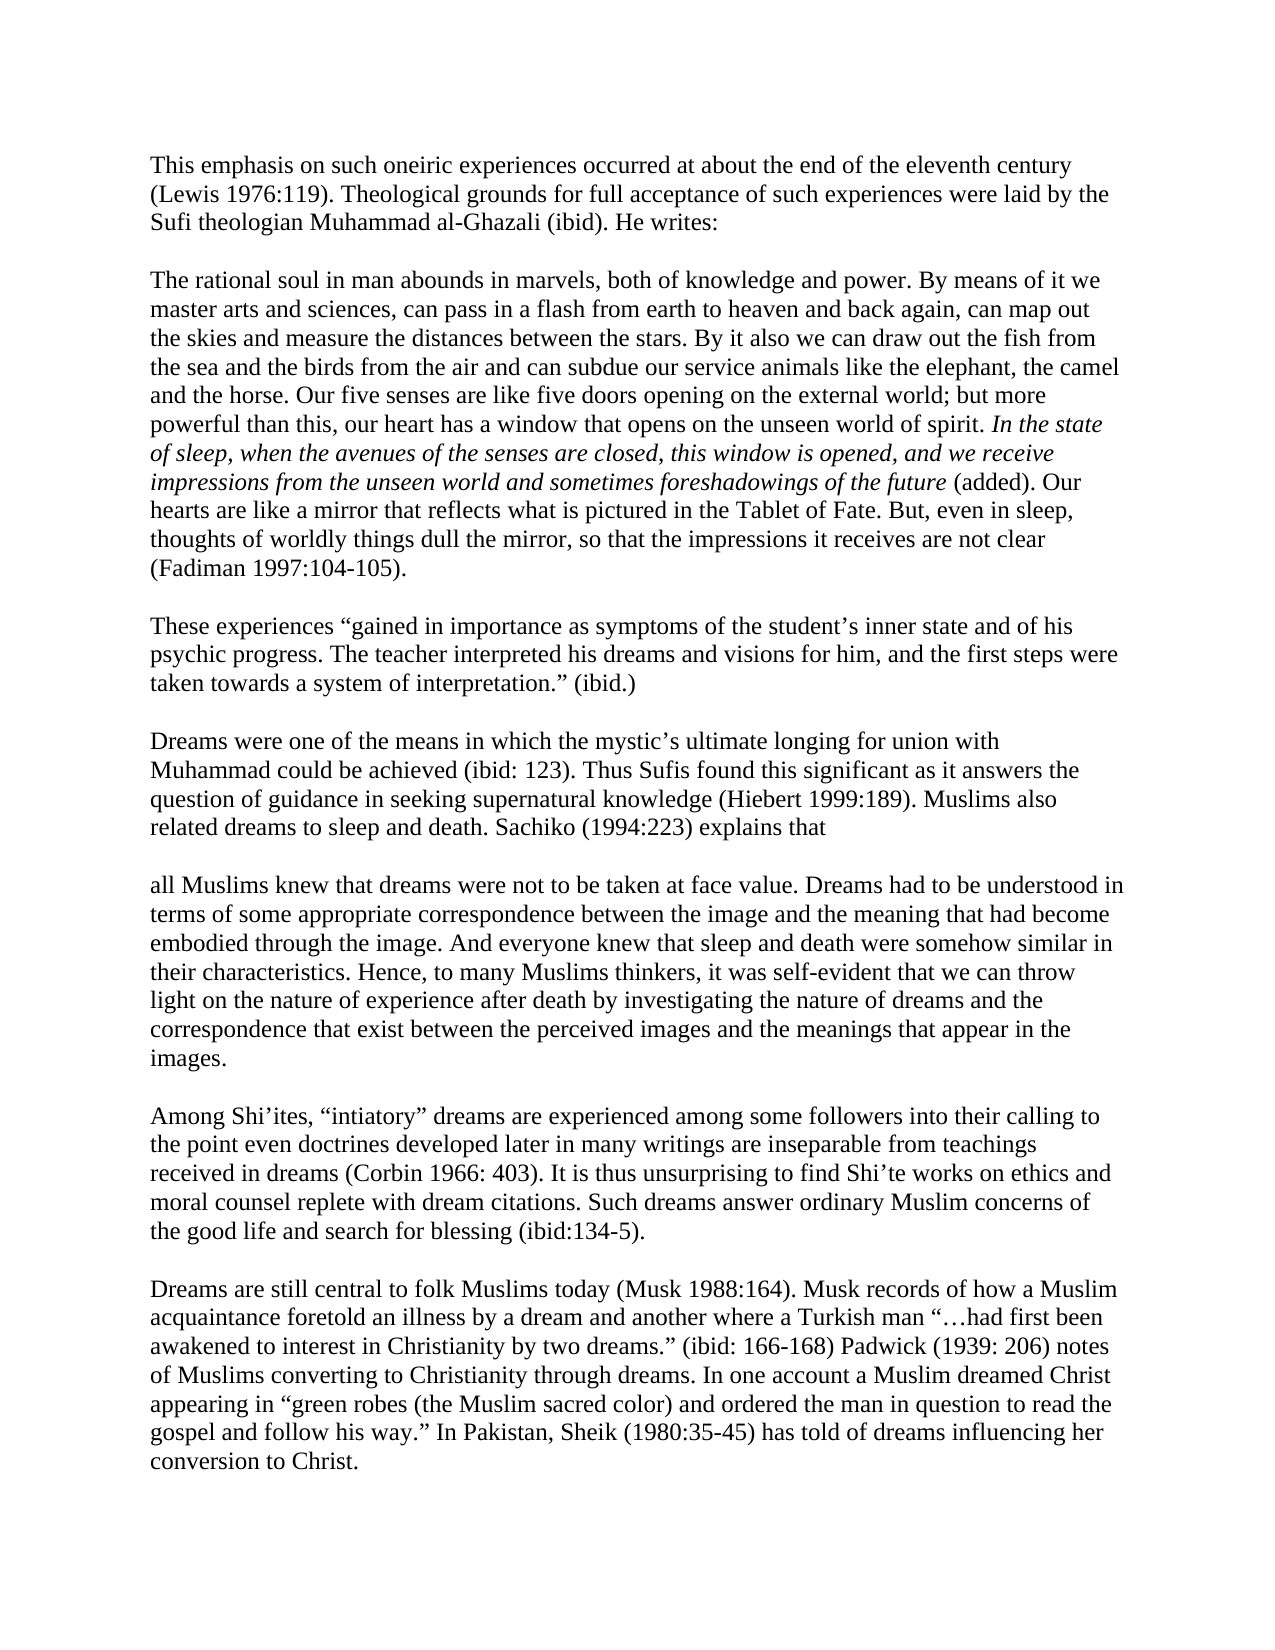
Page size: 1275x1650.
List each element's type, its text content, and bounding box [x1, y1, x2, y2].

text Dreams are still central to folk Muslims today (Musk 1988:164). Musk records of how a Muslim acquaintance foretold an illness by a dream and another where a Turkish man “…had first been awakened to interest in Christianity by two dreams.” (ibid: 166-168) Padwick (1939: 206) notes of Muslims converting to Christianity through dreams. In one account a Muslim dreamed Christ appearing in “green robes (the Muslim sacred color) and ordered the man in question to read the gospel and follow his way.” In Pakistan, Sheik (1980:35-45) has told of dreams influencing her conversion to Christ. [150, 1274, 1125, 1475]
text The rational soul in man abounds in marvels, both of knowledge and power. By means of it we master arts and sciences, can pass in a flash from earth to heaven and back again, can map out the skies and measure the distances between the stars. By it also we can draw out the fish from the sea and the birds from the air and can subdue our service animals like the elephant, the camel and the horse. Our five senses are like five doors opening on the external world; but more powerful than this, our heart has a window that opens on the unseen world of spirit. In the state of sleep, when the avenues of the senses are closed, this window is opened, and we receive impressions from the unseen world and sometimes foreshadowings of the future (added). Our hearts are like a mirror that reflects what is pictured in the Tablet of Fate. But, even in sleep, thoughts of worldly things dull the mirror, so that the impressions it receives are not clear (Fadiman 1997:104-105). [150, 265, 1125, 582]
text This emphasis on such oneiric experiences occurred at about the end of the eleventh century (Lewis 1976:119). Theological grounds for full acceptance of such experiences were laid by the Sufi theologian Muhammad al-Ghazali (ibid). He writes: [150, 150, 1125, 236]
text These experiences “gained in importance as symptoms of the student’s inner state and of his psychic progress. The teacher interpreted his dreams and visions for him, and the first steps were taken towards a system of interpretation.” (ibid.) [150, 611, 1125, 697]
text all Muslims knew that dreams were not to be taken at face value. Dreams had to be understood in terms of some appropriate correspondence between the image and the meaning that had become embodied through the image. And everyone knew that sleep and death were somehow similar in their characteristics. Hence, to many Muslims thinkers, it was self-evident that we can throw light on the nature of experience after death by investigating the nature of dreams and the correspondence that exist between the perceived images and the meanings that appear in the images. [150, 870, 1125, 1072]
text Dreams were one of the means in which the mystic’s ultimate longing for union with Muhammad could be achieved (ibid: 123). Thus Sufis found this significant as it answers the question of guidance in seeking supernatural knowledge (Hiebert 1999:189). Muslims also related dreams to sleep and death. Sachiko (1994:223) explains that [150, 726, 1125, 841]
text Among Shi’ites, “intiatory” dreams are experienced among some followers into their calling to the point even doctrines developed later in many writings are inseparable from teachings received in dreams (Corbin 1966: 403). It is thus unsurprising to find Shi’te works on ethics and moral counsel replete with dream citations. Such dreams answer ordinary Muslim concerns of the good life and search for blessing (ibid:134-5). [150, 1101, 1125, 1244]
